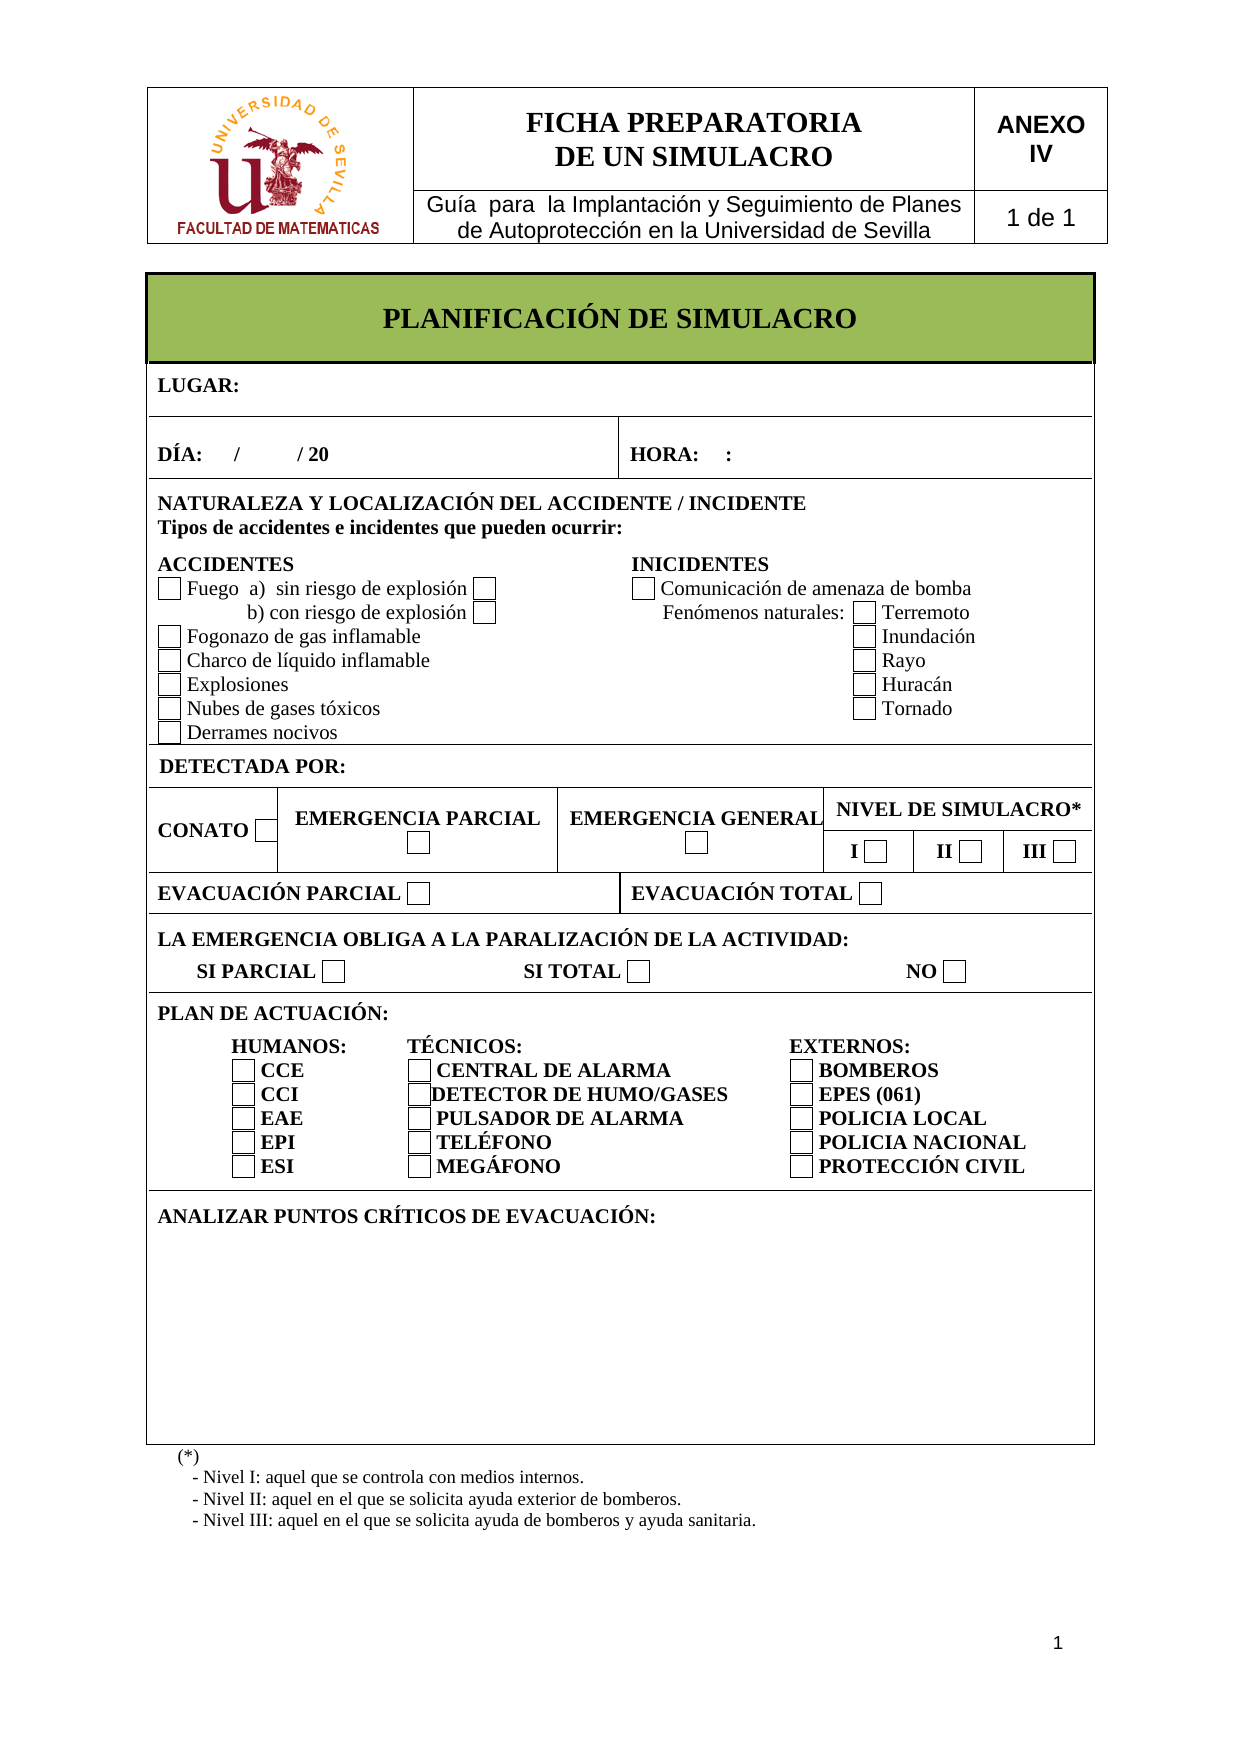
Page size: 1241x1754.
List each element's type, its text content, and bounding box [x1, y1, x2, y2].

table_cell TÉCNICOS: CENTRAL DE ALARMA DETECTOR DE HUMO/GASES PULSADOR DE ALARMA TELÉFONO MEGÁFONO [396, 1034, 778, 1190]
table_cell LA EMERGENCIA OBLIGA A LA PARALIZACIÓN DE LA ACTIVIDAD: [147, 913, 1094, 951]
picture [177, 95, 379, 239]
text - Nivel I: aquel que se controla con medios internos. [192, 1466, 1063, 1488]
table_cell PLAN DE ACTUACIÓN: [147, 992, 1094, 1033]
table_cell EMERGENCIA GENERAL [558, 788, 823, 872]
table_cell HORA: : [619, 416, 1094, 477]
table_cell DÍA: / / 20 [147, 416, 618, 477]
table_cell EVACUACIÓN TOTAL [621, 872, 1094, 913]
table_cell III [1004, 830, 1094, 872]
table_cell EXTERNOS: BOMBEROS EPES (061) POLICIA LOCAL POLICIA NACIONAL PROTECCIÓN CIVIL [778, 1034, 1094, 1190]
table_cell NIVEL DE SIMULACRO* [824, 787, 1094, 829]
table_cell ACCIDENTES Fuego a) sin riesgo de explosión b) con riesgo de explosión Fogonazo de gas inflamable Charco de líquido inflamable Explosiones Nubes de gases tóxicos Derrames nocivos [147, 539, 620, 744]
table_cell I [824, 831, 913, 872]
table_cell EMERGENCIA PARCIAL [278, 788, 557, 872]
text (*) [177, 1445, 1063, 1466]
table_cell LUGAR: [147, 361, 1094, 416]
text - Nivel II: aquel en el que se solicita ayuda exterior de bomberos. [192, 1488, 1063, 1509]
text - Nivel III: aquel en el que se solicita ayuda de bomberos y ayuda sanitaria. [192, 1509, 1063, 1531]
table_cell HUMANOS: CCE CCI EAE EPI ESI [147, 1034, 396, 1190]
table_cell NATURALEZA Y LOCALIZACIÓN DEL ACCIDENTE / INCIDENTE Tipos de accidentes e incidentes que pueden ocurrir: [147, 478, 1094, 539]
table_cell NO [778, 951, 1094, 992]
table_cell SI TOTAL [396, 951, 778, 992]
table_cell DETECTADA POR: [147, 744, 1094, 787]
table_cell ANALIZAR PUNTOS CRÍTICOS DE EVACUACIÓN: [147, 1190, 1094, 1443]
table_cell INICIDENTES Comunicación de amenaza de bomba Fenómenos naturales: Terremoto Inundación Rayo Huracán Tornado [620, 539, 1094, 744]
table_header PLANIFICACIÓN DE SIMULACRO [148, 275, 1093, 361]
table_cell SI PARCIAL [147, 951, 396, 992]
table_cell II [914, 831, 1003, 872]
table_cell EVACUACIÓN PARCIAL [147, 872, 619, 913]
table_cell CONATO [147, 787, 277, 872]
